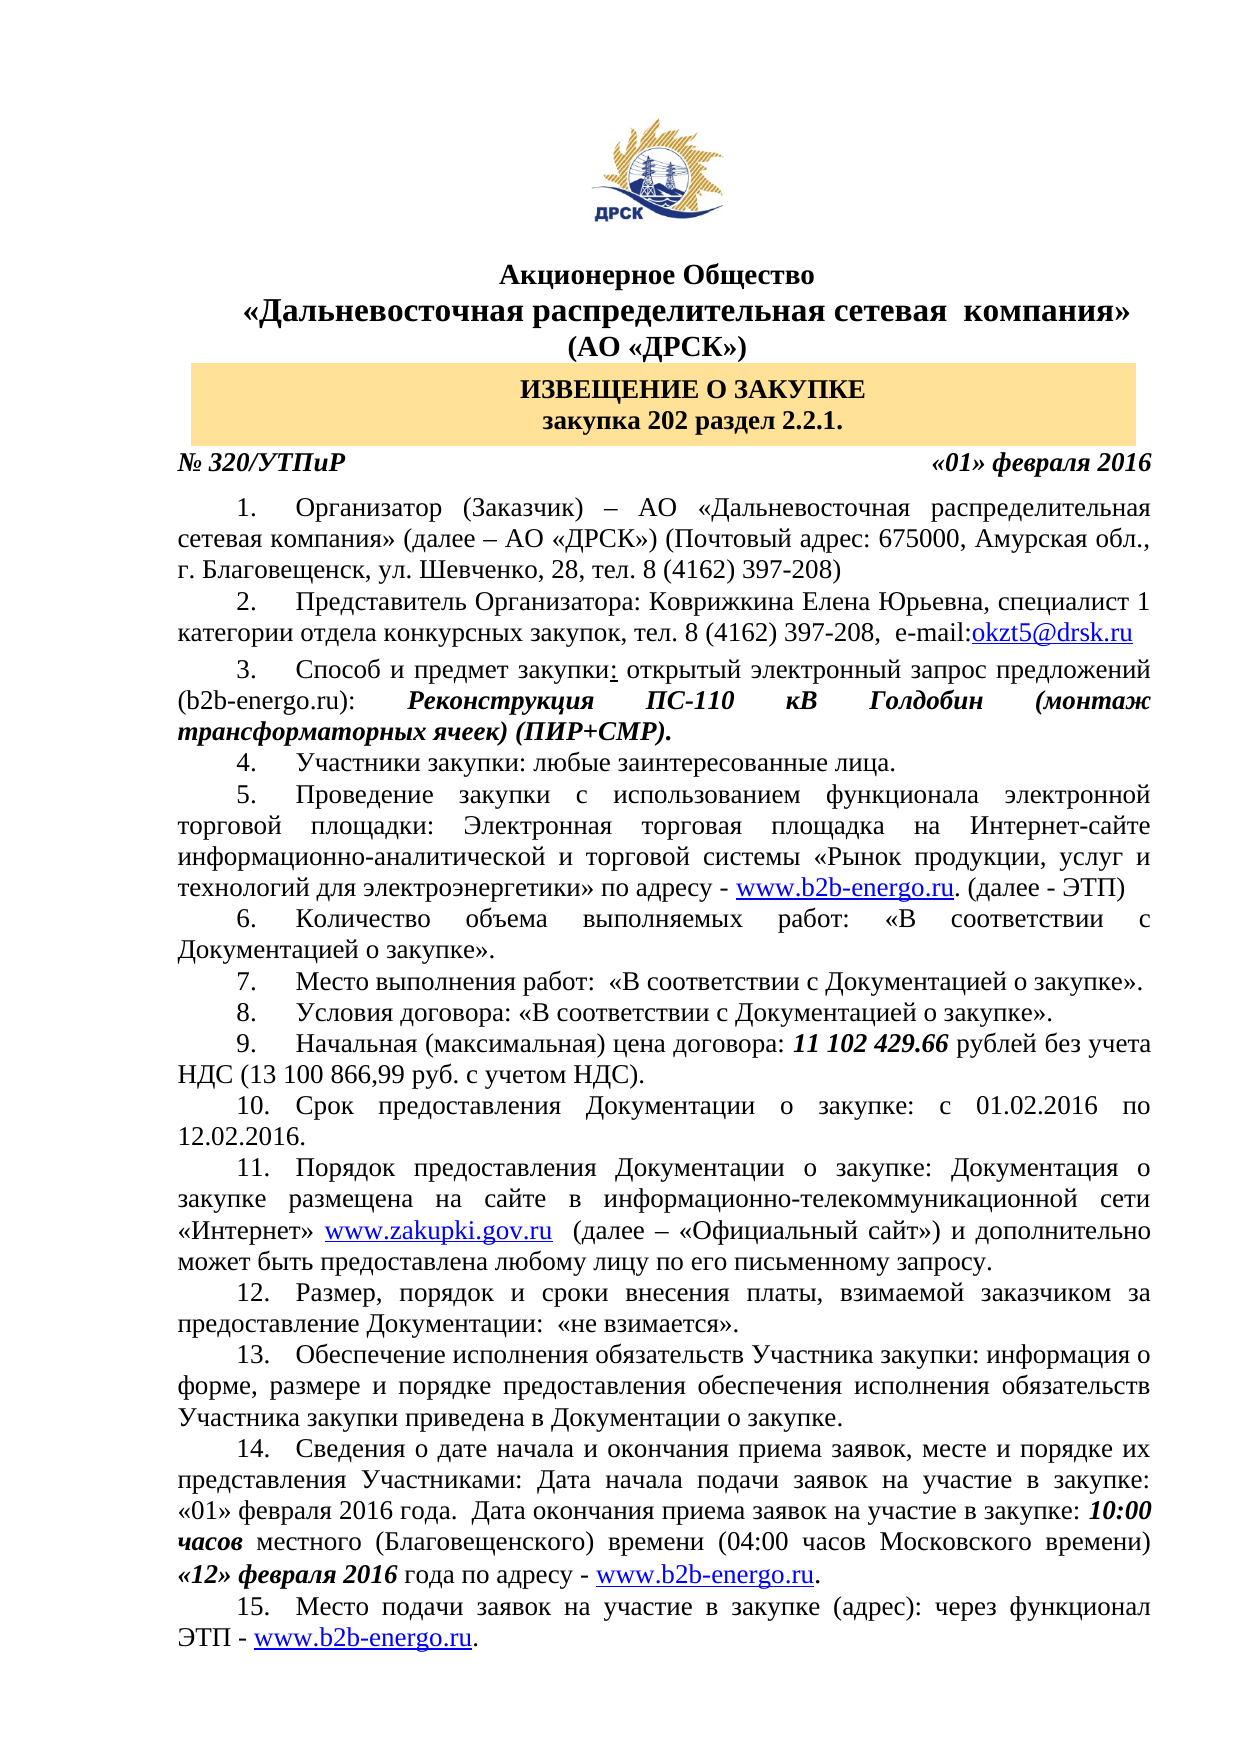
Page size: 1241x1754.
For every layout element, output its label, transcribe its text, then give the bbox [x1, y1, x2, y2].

list Условия договора: «В соответствии с Документацией о закупке». [177, 996, 1152, 1027]
table_header ИЗВЕЩЕНИЕ О ЗАКУПКЕ закупка 202 раздел 2.2.1. [191, 363, 1136, 446]
table_header «01» февраля 2016 [664, 446, 1163, 477]
text «Дальневосточная распределительная сетевая компания» [177, 291, 1137, 329]
list Проведение закупки с использованием функционала электронной торговой площадки: Электронная торговая площадка на Интернет-сайте информационно-аналитической и торговой системы «Рынок продукции, услуг и технологий для электроэнергетики» по адресу - www.b2b-energo.ru. (далее - ЭТП) [177, 778, 1152, 902]
list Место выполнения работ: «В соответствии с Документацией о закупке». [177, 964, 1152, 996]
list Представитель Организатора: Коврижкина Елена Юрьевна, специалист 1 категории отдела конкурсных закупок, тел. 8 (4162) 397-208, e-mail:okzt5@drsk.ru [177, 584, 1152, 647]
list Порядок предоставления Документации о закупке: Документация о закупке размещена на сайте в информационно-телекоммуникационной сети «Интернет» www.zakupki.gov.ru (далее – «Официальный сайт») и дополнительно может быть предоставлена любому лицу по его письменному запросу. [177, 1151, 1152, 1276]
list Срок предоставления Документации о закупке: с 01.02.2016 по 12.02.2016. [177, 1089, 1152, 1151]
text (АО «ДРСК») [177, 329, 1137, 362]
list Место подачи заявок на участие в закупке (адрес): через функционал ЭТП - www.b2b-energo.ru. [177, 1590, 1152, 1652]
picture [590, 118, 724, 226]
list Организатор (Заказчик) – АО «Дальневосточная распределительная сетевая компания» (далее – АО «ДРСК») (Почтовый адрес: 675000, Амурская обл., г. Благовещенск, ул. Шевченко, 28, тел. 8 (4162) 397-208) [177, 491, 1152, 584]
list Размер, порядок и сроки внесения платы, взимаемой заказчиком за предоставление Документации: «не взимается». [177, 1276, 1152, 1338]
list Способ и предмет закупки: открытый электронный запрос предложений (b2b-energo.ru): Реконструкция ПС-110 кВ Голдобин (монтаж трансформаторных ячеек) (ПИР+СМР). [177, 653, 1152, 747]
list Участники закупки: любые заинтересованные лица. [177, 747, 1152, 778]
text Акционерное Общество [177, 257, 1137, 291]
list Обеспечение исполнения обязательств Участника закупки: информация о форме, размере и порядке предоставления обеспечения исполнения обязательств Участника закупки приведена в Документации о закупке. [177, 1338, 1152, 1432]
table_header № 320/УТПиР [166, 446, 664, 477]
list Количество объема выполняемых работ: «В соответствии с Документацией о закупке». [177, 902, 1152, 964]
list Сведения о дате начала и окончания приема заявок, месте и порядке их представления Участниками: Дата начала подачи заявок на участие в закупке: «01» февраля 2016 года. Дата окончания приема заявок на участие в закупке: 10:00 часов местного (Благовещенского) времени (04:00 часов Московского времени) «12» февраля 2016 года по адресу - www.b2b-energo.ru. [177, 1432, 1152, 1590]
list Начальная (максимальная) цена договора: 11 102 429.66 рублей без учета НДС (13 100 866,99 руб. с учетом НДС). [177, 1027, 1152, 1089]
